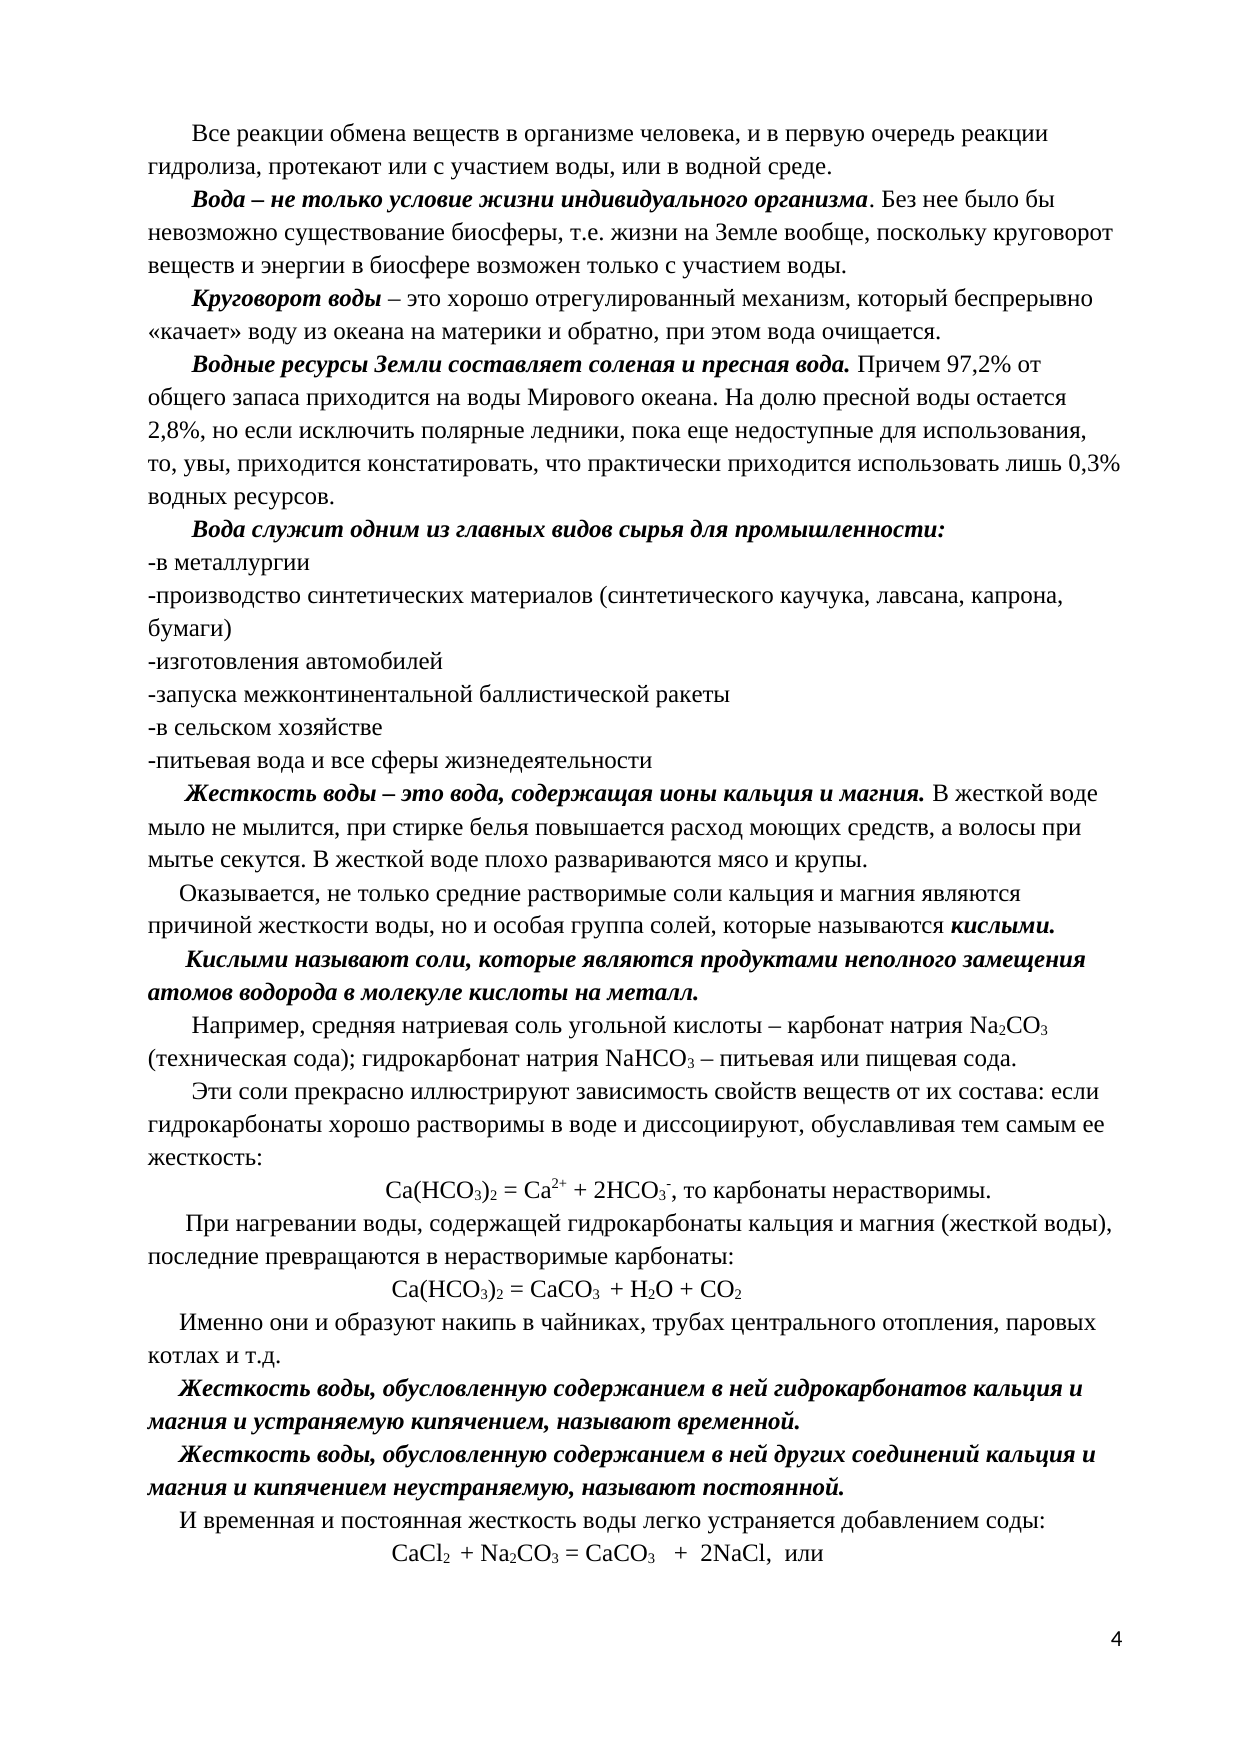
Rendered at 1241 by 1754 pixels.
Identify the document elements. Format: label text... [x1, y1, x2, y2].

text Именно они и образуют накипь в чайниках, трубах центрального отопления, паровых котлах и т.д. [148, 1307, 1122, 1369]
text Например, средняя натриевая соль угольной кислоты – карбонат натрия Na2CO3 (техническая сода); гидрокарбонат натрия NaHCO3 – питьевая или пищевая сода. [148, 1010, 1122, 1071]
text Вода – не только условие жизни индивидуального организма. Без нее было бы невозможно существование биосферы, т.е. жизни на Земле вообще, поскольку круговорот веществ и энергии в биосфере возможен только с участием воды. [148, 184, 1122, 279]
text -питьевая вода и все сферы жизнедеятельности [148, 746, 1122, 774]
text Ca(HCO3)2 = CaCO3 + H2O + CO2 [148, 1274, 1122, 1303]
text -в металлургии [148, 547, 1122, 576]
text Круговорот воды – это хорошо отрегулированный механизм, который беспрерывно «качает» воду из океана на материки и обратно, при этом вода очищается. [148, 283, 1122, 345]
text -производство синтетических материалов (синтетического каучука, лавсана, капрона, бумаги) [148, 580, 1122, 642]
text И временная и постоянная жесткость воды легко устраняется добавлением соды: [148, 1505, 1122, 1534]
text Жесткость воды – это вода, содержащая ионы кальция и магния. В жесткой воде мыло не мылится, при стирке белья повышается расход моющих средств, а волосы при мытье секутся. В жесткой воде плохо развариваются мясо и крупы. [148, 778, 1122, 873]
text CaCl2 + Na2CO3 = CaCO3 + 2NaCl, или [148, 1538, 1122, 1567]
text Жесткость воды, обусловленную содержанием в ней других соединений кальция и магния и кипячением неустраняемую, называют постоянной. [148, 1439, 1122, 1501]
text Жесткость воды, обусловленную содержанием в ней гидрокарбонатов кальция и магния и устраняемую кипячением, называют временной. [148, 1373, 1122, 1435]
text -в сельском хозяйстве [148, 712, 1122, 741]
text При нагревании воды, содержащей гидрокарбонаты кальция и магния (жесткой воды), последние превращаются в нерастворимые карбонаты: [148, 1208, 1122, 1269]
text Эти соли прекрасно иллюстрируют зависимость свойств веществ от их состава: если гидрокарбонаты хорошо растворимы в воде и диссоциируют, обуславливая тем самым ее жесткость: [148, 1076, 1122, 1171]
text Вода служит одним из главных видов сырья для промышленности: [148, 514, 1122, 543]
text Кислыми называют соли, которые являются продуктами неполного замещения атомов водорода в молекуле кислоты на металл. [148, 944, 1122, 1005]
text -запуска межконтинентальной баллистической ракеты [148, 679, 1122, 708]
text Все реакции обмена веществ в организме человека, и в первую очередь реакции гидролиза, протекают или с участием воды, или в водной среде. [148, 118, 1122, 180]
text -изготовления автомобилей [148, 646, 1122, 675]
text Оказывается, не только средние растворимые соли кальция и магния являются причиной жесткости воды, но и особая группа солей, которые называются кислыми. [148, 878, 1122, 939]
text Ca(HCO3)2 = Ca2+ + 2HCO3-, то карбонаты нерастворимы. [148, 1175, 1122, 1203]
text Водные ресурсы Земли составляет соленая и пресная вода. Причем 97,2% от общего запаса приходится на воды Мирового океана. На долю пресной воды остается 2,8%, но если исключить полярные ледники, пока еще недоступные для использования, то, увы, приходится констатировать, что практически приходится использовать лишь 0,3% водных ресурсов. [148, 349, 1122, 510]
